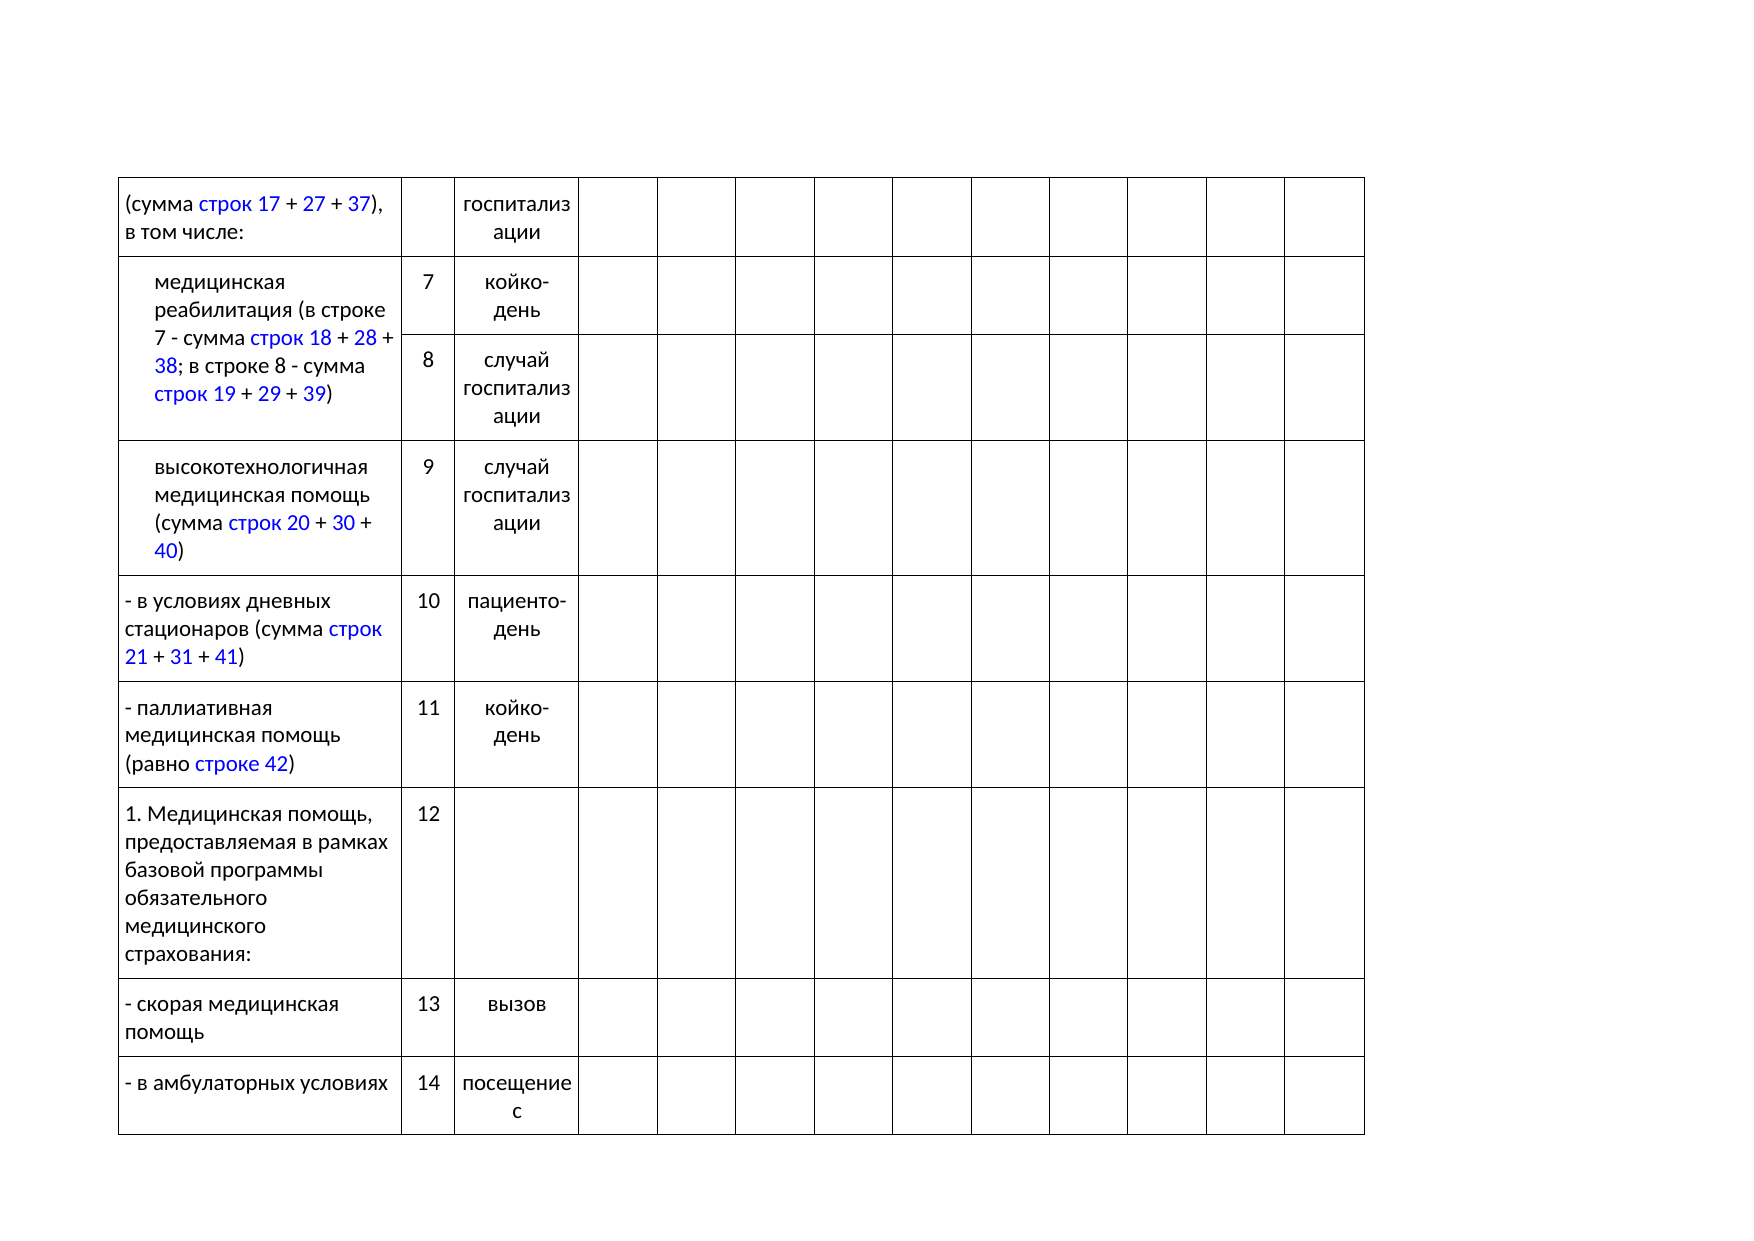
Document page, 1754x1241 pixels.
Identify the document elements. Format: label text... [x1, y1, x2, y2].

table_cell - скорая медицинская помощь [119, 979, 401, 1056]
table_cell [658, 1057, 735, 1134]
table_cell [579, 335, 657, 440]
table_cell [1050, 178, 1127, 256]
table_cell случай госпитализации [455, 441, 578, 574]
table_cell вызов [455, 979, 578, 1056]
table_cell [893, 979, 971, 1056]
table_cell [1285, 788, 1364, 978]
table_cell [455, 1057, 578, 1134]
table_cell [972, 788, 1049, 978]
table_cell 6 [402, 178, 454, 256]
table_cell [1207, 576, 1284, 681]
table_cell [1050, 576, 1127, 681]
table_cell [1050, 441, 1127, 574]
table_cell [1050, 257, 1127, 334]
table_cell [893, 257, 971, 334]
table_cell [1128, 178, 1206, 256]
table_cell [579, 788, 657, 978]
table_cell [736, 682, 814, 787]
table_cell [658, 788, 735, 978]
table_cell [1207, 441, 1284, 574]
table_cell [893, 682, 971, 787]
table_cell [658, 979, 735, 1056]
table_cell [1207, 178, 1284, 256]
table_cell [815, 788, 892, 978]
table_cell [815, 178, 892, 256]
table_cell [972, 1057, 1049, 1134]
table_cell 14 [402, 1057, 454, 1134]
table_cell [1128, 788, 1206, 978]
table_cell [658, 178, 735, 256]
table_cell [972, 335, 1049, 440]
table_cell пациенто-день [455, 576, 578, 681]
table_cell медицинская реабилитация (в строке 7 - сумма строк 18 + 28 + 38; в строке 8 - сумма строк 19 + 29 + 39) [119, 257, 401, 440]
table_cell [893, 441, 971, 574]
table_cell [893, 576, 971, 681]
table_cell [119, 1057, 401, 1134]
table_cell [815, 257, 892, 334]
table_cell койко-день [455, 257, 578, 334]
table_cell [736, 441, 814, 574]
table_cell - в условиях дневных стационаров (сумма строк 21 + 31 + 41) [119, 576, 401, 681]
table_cell [972, 576, 1049, 681]
table_cell [1285, 979, 1364, 1056]
table_cell [579, 576, 657, 681]
table_cell [1050, 335, 1127, 440]
table_cell [1128, 1057, 1206, 1134]
table_cell [579, 682, 657, 787]
table_cell [579, 441, 657, 574]
table_cell [972, 441, 1049, 574]
table_cell [579, 1057, 657, 1134]
table_cell - паллиативная медицинская помощь (равно строке 42) [119, 682, 401, 787]
table_cell [893, 1057, 971, 1134]
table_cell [455, 178, 578, 256]
table_cell [815, 682, 892, 787]
table_cell [972, 682, 1049, 787]
table_cell [972, 178, 1049, 256]
table_cell [1050, 788, 1127, 978]
table_cell 13 [402, 979, 454, 1056]
table_cell [1285, 257, 1364, 334]
table_cell [815, 1057, 892, 1134]
table_cell 7 [402, 257, 454, 334]
table_cell [658, 257, 735, 334]
table_cell [1207, 1057, 1284, 1134]
table_cell [455, 788, 578, 978]
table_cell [119, 178, 401, 256]
table_cell 12 [402, 788, 454, 978]
table_cell [658, 335, 735, 440]
table_cell [815, 576, 892, 681]
table_cell [736, 979, 814, 1056]
table_cell высокотехнологичная медицинская помощь (сумма строк 20 + 30 + 40) [119, 441, 401, 574]
table_cell 11 [402, 682, 454, 787]
table_cell 10 [402, 576, 454, 681]
table_cell [579, 178, 657, 256]
table_cell [1207, 335, 1284, 440]
table_cell [815, 335, 892, 440]
table_cell [893, 788, 971, 978]
table_cell [1128, 682, 1206, 787]
table_cell [972, 257, 1049, 334]
table_cell [1285, 576, 1364, 681]
table_cell [972, 979, 1049, 1056]
table_cell [658, 682, 735, 787]
table_cell [736, 1057, 814, 1134]
table_cell [1128, 441, 1206, 574]
table_cell [1050, 682, 1127, 787]
table_cell койко-день [455, 682, 578, 787]
table_cell [579, 257, 657, 334]
table_cell [736, 788, 814, 978]
table_cell [1285, 335, 1364, 440]
table_cell [1207, 257, 1284, 334]
table_cell [1285, 1057, 1364, 1134]
table_cell 9 [402, 441, 454, 574]
table_cell [1207, 682, 1284, 787]
table_cell [658, 576, 735, 681]
table_cell [1207, 788, 1284, 978]
table_cell [1128, 979, 1206, 1056]
table_cell [1285, 178, 1364, 256]
table_cell случай госпитализации [455, 335, 578, 440]
table_cell [736, 178, 814, 256]
table_cell [1128, 335, 1206, 440]
table_cell [815, 441, 892, 574]
table_cell [893, 335, 971, 440]
table_cell [1207, 979, 1284, 1056]
table_cell [1050, 979, 1127, 1056]
table_cell [893, 178, 971, 256]
table_cell [1285, 682, 1364, 787]
table_cell [815, 979, 892, 1056]
table_cell 8 [402, 335, 454, 440]
table_cell [1050, 1057, 1127, 1134]
table_cell [1128, 257, 1206, 334]
table_cell [736, 576, 814, 681]
table_cell [1128, 576, 1206, 681]
table_cell [1285, 441, 1364, 574]
table_cell [736, 257, 814, 334]
table_cell [658, 441, 735, 574]
table_cell [579, 979, 657, 1056]
table_cell [736, 335, 814, 440]
table_cell 1. Медицинская помощь, предоставляемая в рамках базовой программы обязательного медицинского страхования: [119, 788, 401, 978]
